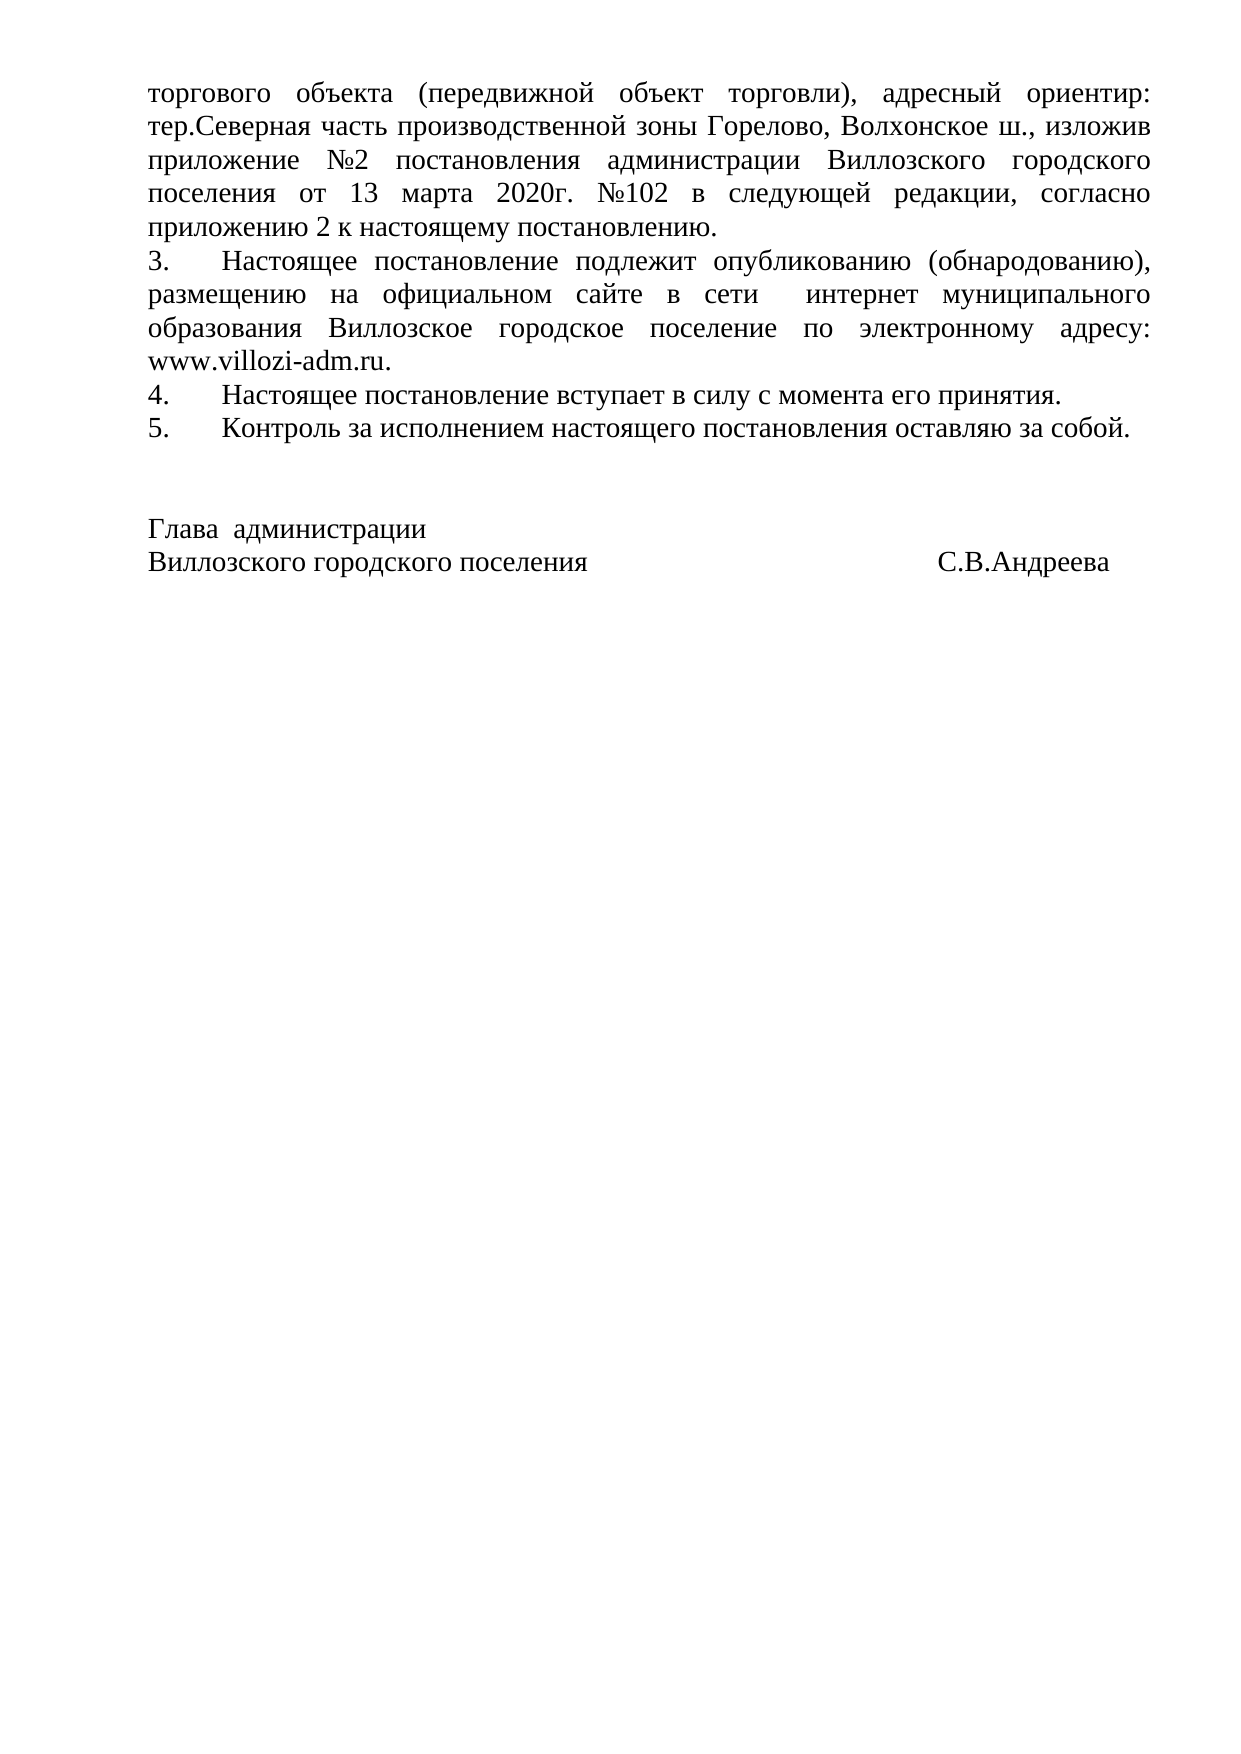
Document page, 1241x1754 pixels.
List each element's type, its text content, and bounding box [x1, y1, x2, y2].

list Настоящее постановление вступает в силу с момента его принятия. [148, 377, 1152, 410]
list Контроль за исполнением настоящего постановления оставляю за собой. [148, 410, 1152, 444]
text Виллозского городского поселения С.В.Андреева [148, 544, 1152, 578]
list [148, 75, 1152, 243]
text Глава администрации [148, 511, 1152, 544]
list Настоящее постановление подлежит опубликованию (обнародованию), размещению на официальном сайте в сети интернет муниципального образования Виллозское городское поселение по электронному адресу: www.villozi-adm.ru. [148, 243, 1152, 377]
